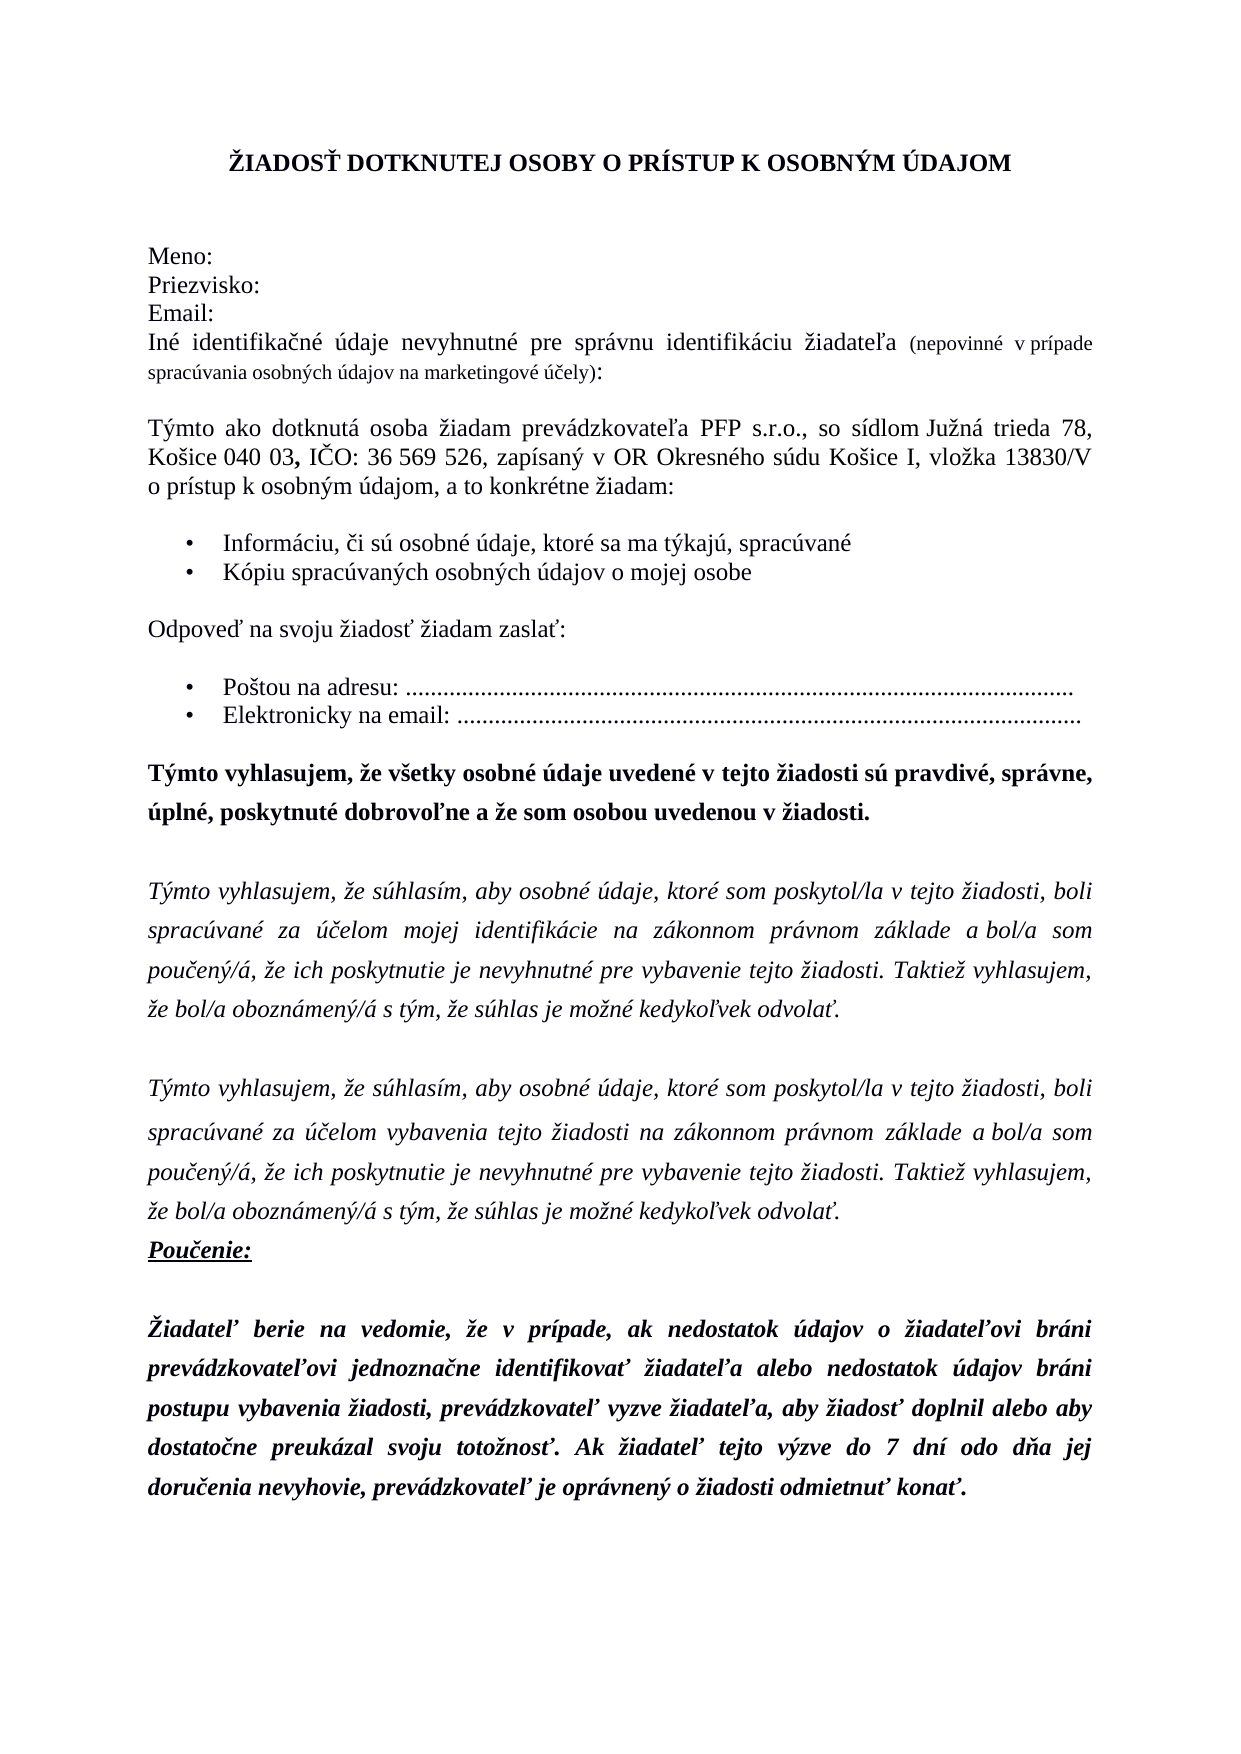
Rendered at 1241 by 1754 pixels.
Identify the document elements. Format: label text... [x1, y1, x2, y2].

text Poučenie: [148, 1235, 1093, 1264]
text Email: [148, 298, 1093, 327]
text Priezvisko: [148, 270, 1093, 298]
text Týmto vyhlasujem, že súhlasím, aby osobné údaje, ktoré som poskytol/la v tejto žiadosti, boli spracúvané za účelom vybavenia tejto žiadosti na zákonnom právnom základe a bol/a som poučený/á, že ich poskytnutie je nevyhnutné pre vybavenie tejto žiadosti. Taktiež vyhlasujem, že bol/a oboznámený/á s tým, že súhlas je možné kedykoľvek odvolať. [148, 1073, 1093, 1225]
text Iné identifikačné údaje nevyhnutné pre správnu identifikáciu žiadateľa (nepovinné v prípade spracúvania osobných údajov na marketingové účely): [148, 327, 1093, 385]
list Poštou na adresu: ........................................................................................................... [185, 672, 1093, 700]
text Týmto ako dotknutá osoba žiadam prevádzkovateľa PFP s.r.o., so sídlom Južná trieda 78, Košice 040 03, IČO: 36 569 526, zapísaný v OR Okresného súdu Košice I, vložka 13830/V o prístup k osobným údajom, a to konkrétne žiadam: [148, 413, 1093, 500]
text Týmto vyhlasujem, že všetky osobné údaje uvedené v tejto žiadosti sú pravdivé, správne, úplné, poskytnuté dobrovoľne a že som osobou uvedenou v žiadosti. [148, 758, 1093, 826]
text Odpoveď na svoju žiadosť žiadam zaslať: [148, 614, 1093, 643]
text Týmto vyhlasujem, že súhlasím, aby osobné údaje, ktoré som poskytol/la v tejto žiadosti, boli spracúvané za účelom mojej identifikácie na zákonnom právnom základe a bol/a som poučený/á, že ich poskytnutie je nevyhnutné pre vybavenie tejto žiadosti. Taktiež vyhlasujem, že bol/a oboznámený/á s tým, že súhlas je možné kedykoľvek odvolať. [148, 876, 1093, 1023]
list Informáciu, či sú osobné údaje, ktoré sa ma týkajú, spracúvané [185, 528, 1093, 557]
text Meno: [148, 241, 1093, 270]
text Žiadateľ berie na vedomie, že v prípade, ak nedostatok údajov o žiadateľovi bráni prevádzkovateľovi jednoznačne identifikovať žiadateľa alebo nedostatok údajov bráni postupu vybavenia žiadosti, prevádzkovateľ vyzve žiadateľa, aby žiadosť doplnil alebo aby dostatočne preukázal svoju totožnosť. Ak žiadateľ tejto výzve do 7 dní odo dňa jej doručenia nevyhovie, prevádzkovateľ je oprávnený o žiadosti odmietnuť konať. [148, 1314, 1093, 1500]
list Kópiu spracúvaných osobných údajov o mojej osobe [185, 557, 1093, 585]
text ŽIADOSŤ DOTKNUTEJ OSOBY O PRÍSTUP K OSOBNÝM ÚDAJOM [148, 148, 1093, 176]
list Elektronicky na email: .................................................................................................... [185, 700, 1093, 729]
